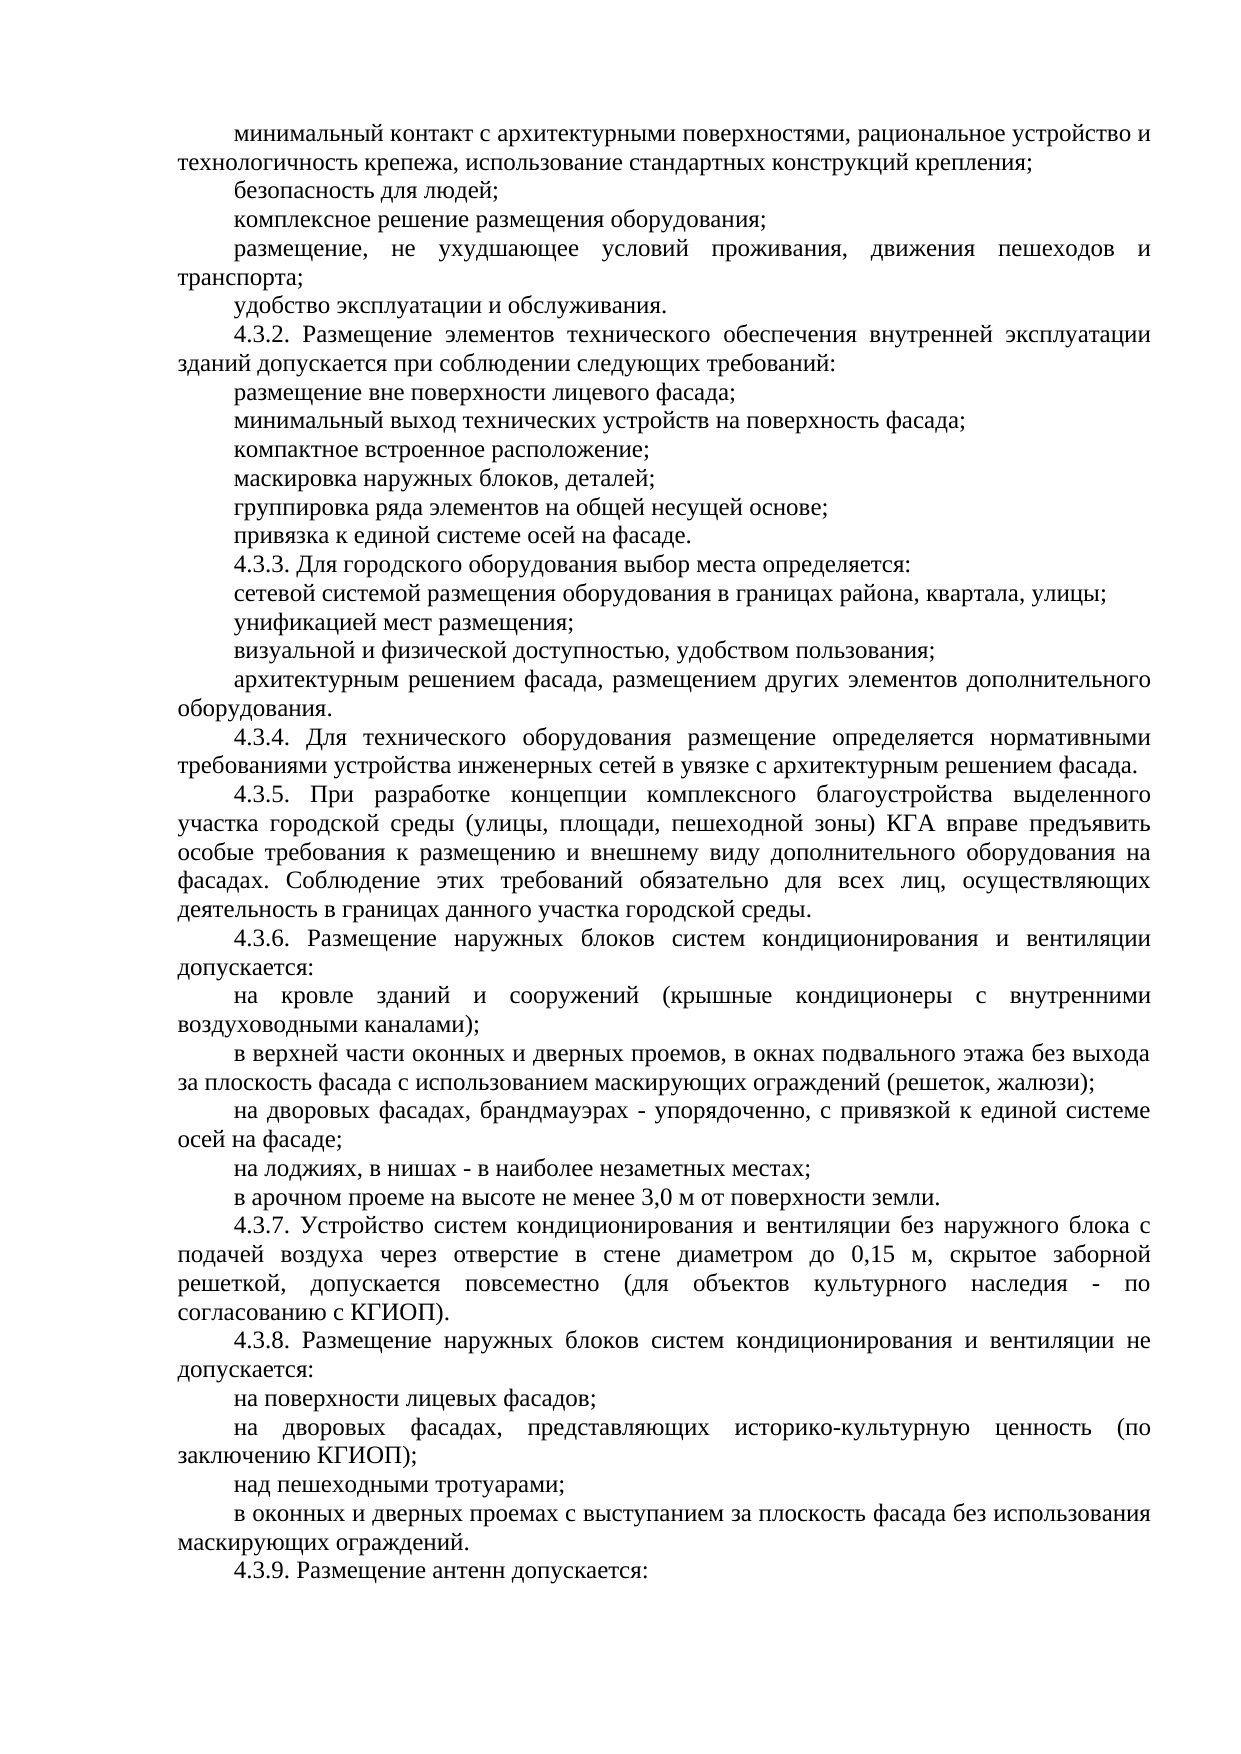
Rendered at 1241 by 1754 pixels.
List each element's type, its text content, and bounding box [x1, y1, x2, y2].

text привязка к единой системе осей на фасаде. [177, 521, 1152, 549]
text минимальный выход технических устройств на поверхность фасада; [177, 406, 1152, 434]
text в верхней части оконных и дверных проемов, в окнах подвального этажа без выхода за плоскость фасада с использованием маскирующих ограждений (решеток, жалюзи); [177, 1038, 1152, 1096]
text сетевой системой размещения оборудования в границах района, квартала, улицы; [177, 578, 1152, 607]
text 4.3.3. Для городского оборудования выбор места определяется: [177, 549, 1152, 578]
text в оконных и дверных проемах с выступанием за плоскость фасада без использования маскирующих ограждений. [177, 1498, 1152, 1556]
text 4.3.4. Для технического оборудования размещение определяется нормативными требованиями устройства инженерных сетей в увязке с архитектурным решением фасада. [177, 722, 1152, 779]
text 4.3.8. Размещение наружных блоков систем кондиционирования и вентиляции не допускается: [177, 1326, 1152, 1383]
text минимальный контакт с архитектурными поверхностями, рациональное устройство и технологичность крепежа, использование стандартных конструкций крепления; [177, 118, 1152, 176]
text на лоджиях, в нишах - в наиболее незаметных местах; [177, 1153, 1152, 1182]
text 4.3.9. Размещение антенн допускается: [177, 1556, 1152, 1584]
text 4.3.6. Размещение наружных блоков систем кондиционирования и вентиляции допускается: [177, 923, 1152, 981]
text на поверхности лицевых фасадов; [177, 1383, 1152, 1412]
text на кровле зданий и сооружений (крышные кондиционеры с внутренними воздуховодными каналами); [177, 981, 1152, 1038]
text 4.3.2. Размещение элементов технического обеспечения внутренней эксплуатации зданий допускается при соблюдении следующих требований: [177, 319, 1152, 377]
text визуальной и физической доступностью, удобством пользования; [177, 636, 1152, 664]
text 4.3.5. При разработке концепции комплексного благоустройства выделенного участка городской среды (улицы, площади, пешеходной зоны) КГА вправе предъявить особые требования к размещению и внешнему виду дополнительного оборудования на фасадах. Соблюдение этих требований обязательно для всех лиц, осуществляющих деятельность в границах данного участка городской среды. [177, 779, 1152, 923]
text на дворовых фасадах, представляющих историко-культурную ценность (по заключению КГИОП); [177, 1412, 1152, 1469]
text размещение вне поверхности лицевого фасада; [177, 377, 1152, 406]
text в арочном проеме на высоте не менее 3,0 м от поверхности земли. [177, 1182, 1152, 1211]
text безопасность для людей; [177, 176, 1152, 204]
text над пешеходными тротуарами; [177, 1469, 1152, 1498]
text комплексное решение размещения оборудования; [177, 204, 1152, 233]
text на дворовых фасадах, брандмауэрах - упорядоченно, с привязкой к единой системе осей на фасаде; [177, 1096, 1152, 1153]
text компактное встроенное расположение; [177, 434, 1152, 463]
text архитектурным решением фасада, размещением других элементов дополнительного оборудования. [177, 664, 1152, 722]
text унификацией мест размещения; [177, 607, 1152, 636]
text 4.3.7. Устройство систем кондиционирования и вентиляции без наружного блока с подачей воздуха через отверстие в стене диаметром до 0,15 м, скрытое заборной решеткой, допускается повсеместно (для объектов культурного наследия - по согласованию с КГИОП). [177, 1211, 1152, 1326]
text размещение, не ухудшающее условий проживания, движения пешеходов и транспорта; [177, 233, 1152, 291]
text удобство эксплуатации и обслуживания. [177, 291, 1152, 319]
text группировка ряда элементов на общей несущей основе; [177, 492, 1152, 521]
text маскировка наружных блоков, деталей; [177, 463, 1152, 492]
